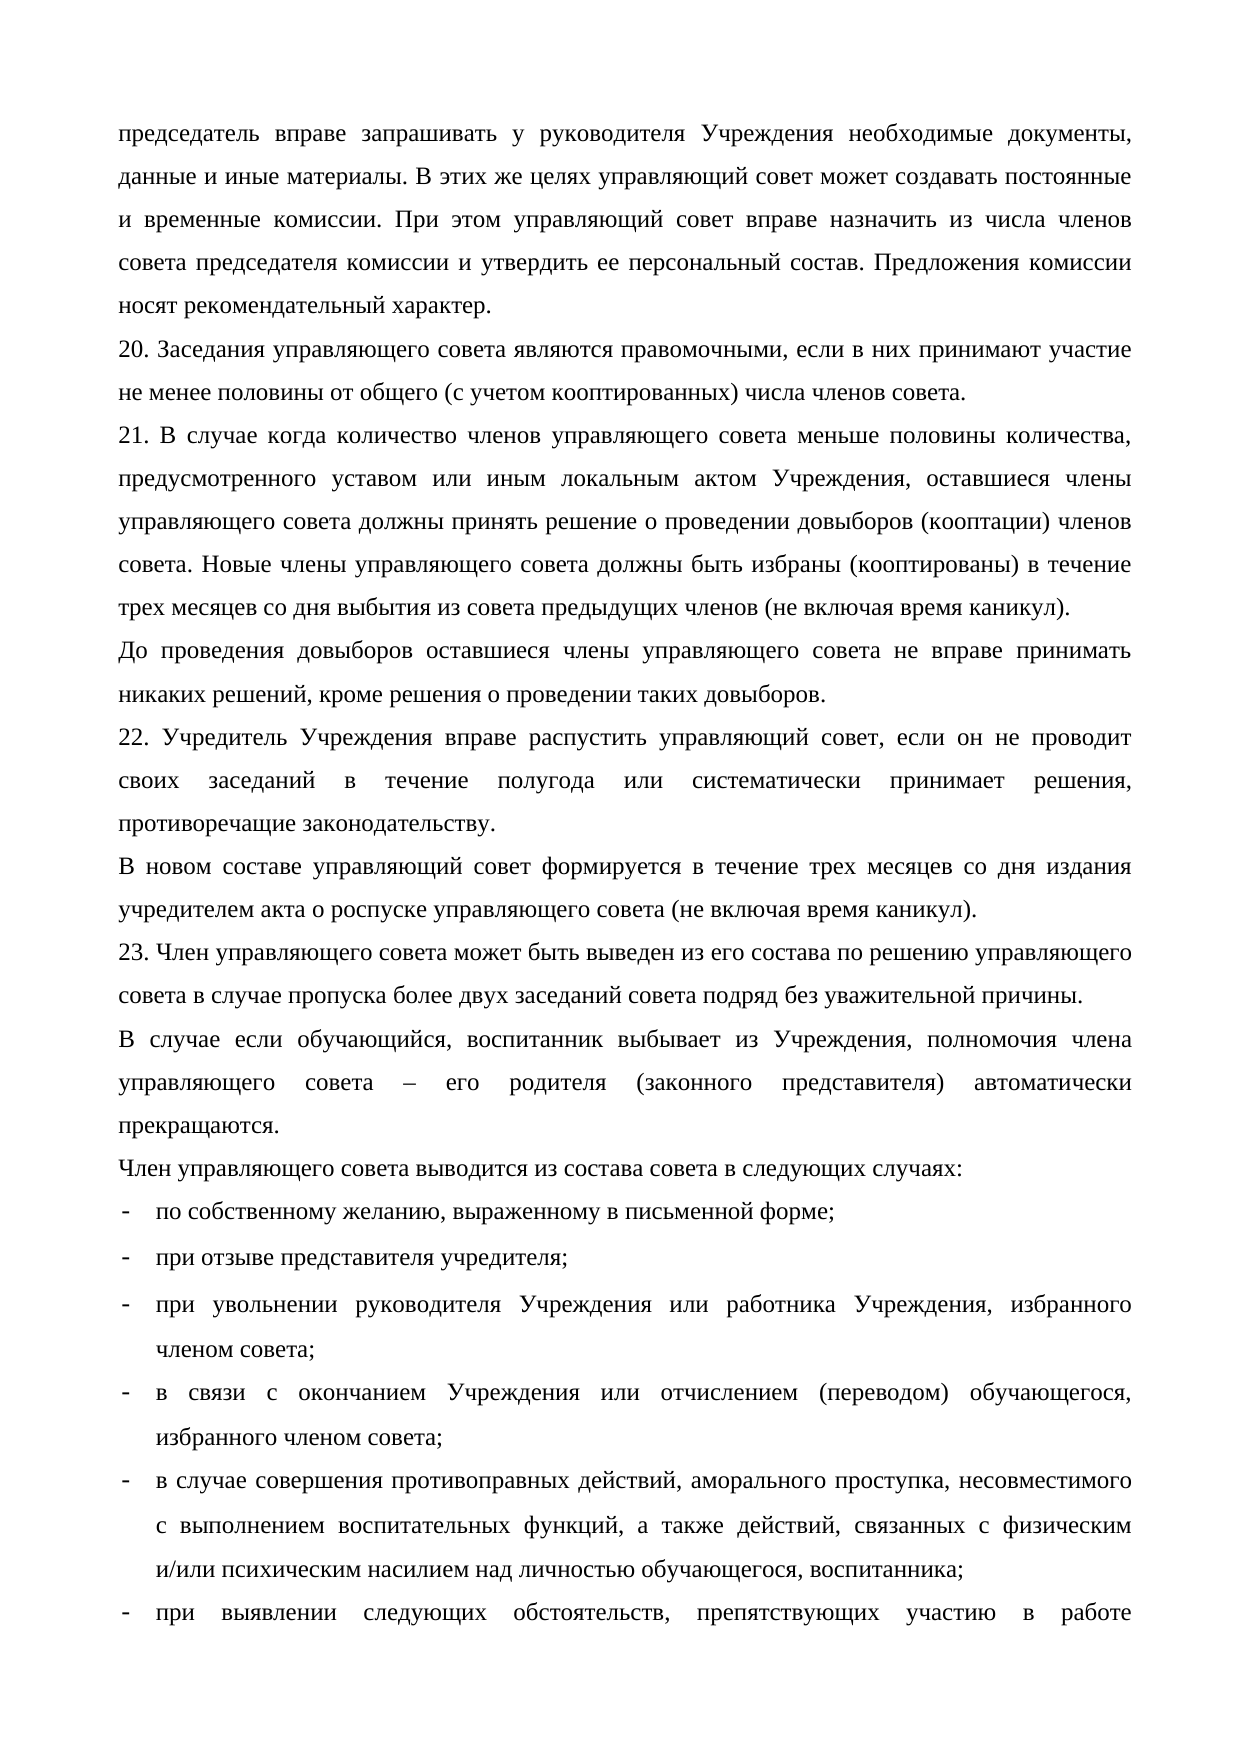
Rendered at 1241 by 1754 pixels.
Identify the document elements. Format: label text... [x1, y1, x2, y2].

list при отзыве представителя учредителя; [118, 1242, 1133, 1273]
text 22. Учредитель Учреждения вправе распустить управляющий совет, если он не проводит своих заседаний в течение полугода или систематически принимает решения, противоречащие законодательству. [118, 722, 1133, 837]
list в связи с окончанием Учреждения или отчислением (переводом) обучающегося, избранного членом совета; [118, 1377, 1133, 1451]
text В новом составе управляющий совет формируется в течение трех месяцев со дня издания учредителем акта о роспуске управляющего совета (не включая время каникул). [118, 851, 1133, 923]
list при увольнении руководителя Учреждения или работника Учреждения, избранного членом совета; [118, 1289, 1133, 1363]
list в случае совершения противоправных действий, аморального проступка, несовместимого с выполнением воспитательных функций, а также действий, связанных с физическим и/или психическим насилием над личностью обучающегося, воспитанника; [118, 1465, 1133, 1582]
text 20. Заседания управляющего совета являются правомочными, если в них принимают участие не менее половины от общего (с учетом кооптированных) числа членов совета. [118, 334, 1133, 406]
text В случае если обучающийся, воспитанник выбывает из Учреждения, полномочия члена управляющего совета – его родителя (законного представителя) автоматически прекращаются. [118, 1024, 1133, 1139]
text 21. В случае когда количество членов управляющего совета меньше половины количества, предусмотренного уставом или иным локальным актом Учреждения, оставшиеся члены управляющего совета должны принять решение о проведении довыборов (кооптации) членов совета. Новые члены управляющего совета должны быть избраны (кооптированы) в течение трех месяцев со дня выбытия из совета предыдущих членов (не включая время каникул). [118, 420, 1133, 621]
text 23. Член управляющего совета может быть выведен из его состава по решению управляющего совета в случае пропуска более двух заседаний совета подряд без уважительной причины. [118, 937, 1133, 1009]
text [118, 118, 1133, 319]
text До проведения довыборов оставшиеся члены управляющего совета не вправе принимать никаких решений, кроме решения о проведении таких довыборов. [118, 636, 1133, 707]
list по собственному желанию, выраженному в письменной форме; [118, 1196, 1133, 1227]
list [118, 1597, 1133, 1628]
text Член управляющего совета выводится из состава совета в следующих случаях: [118, 1153, 1133, 1182]
